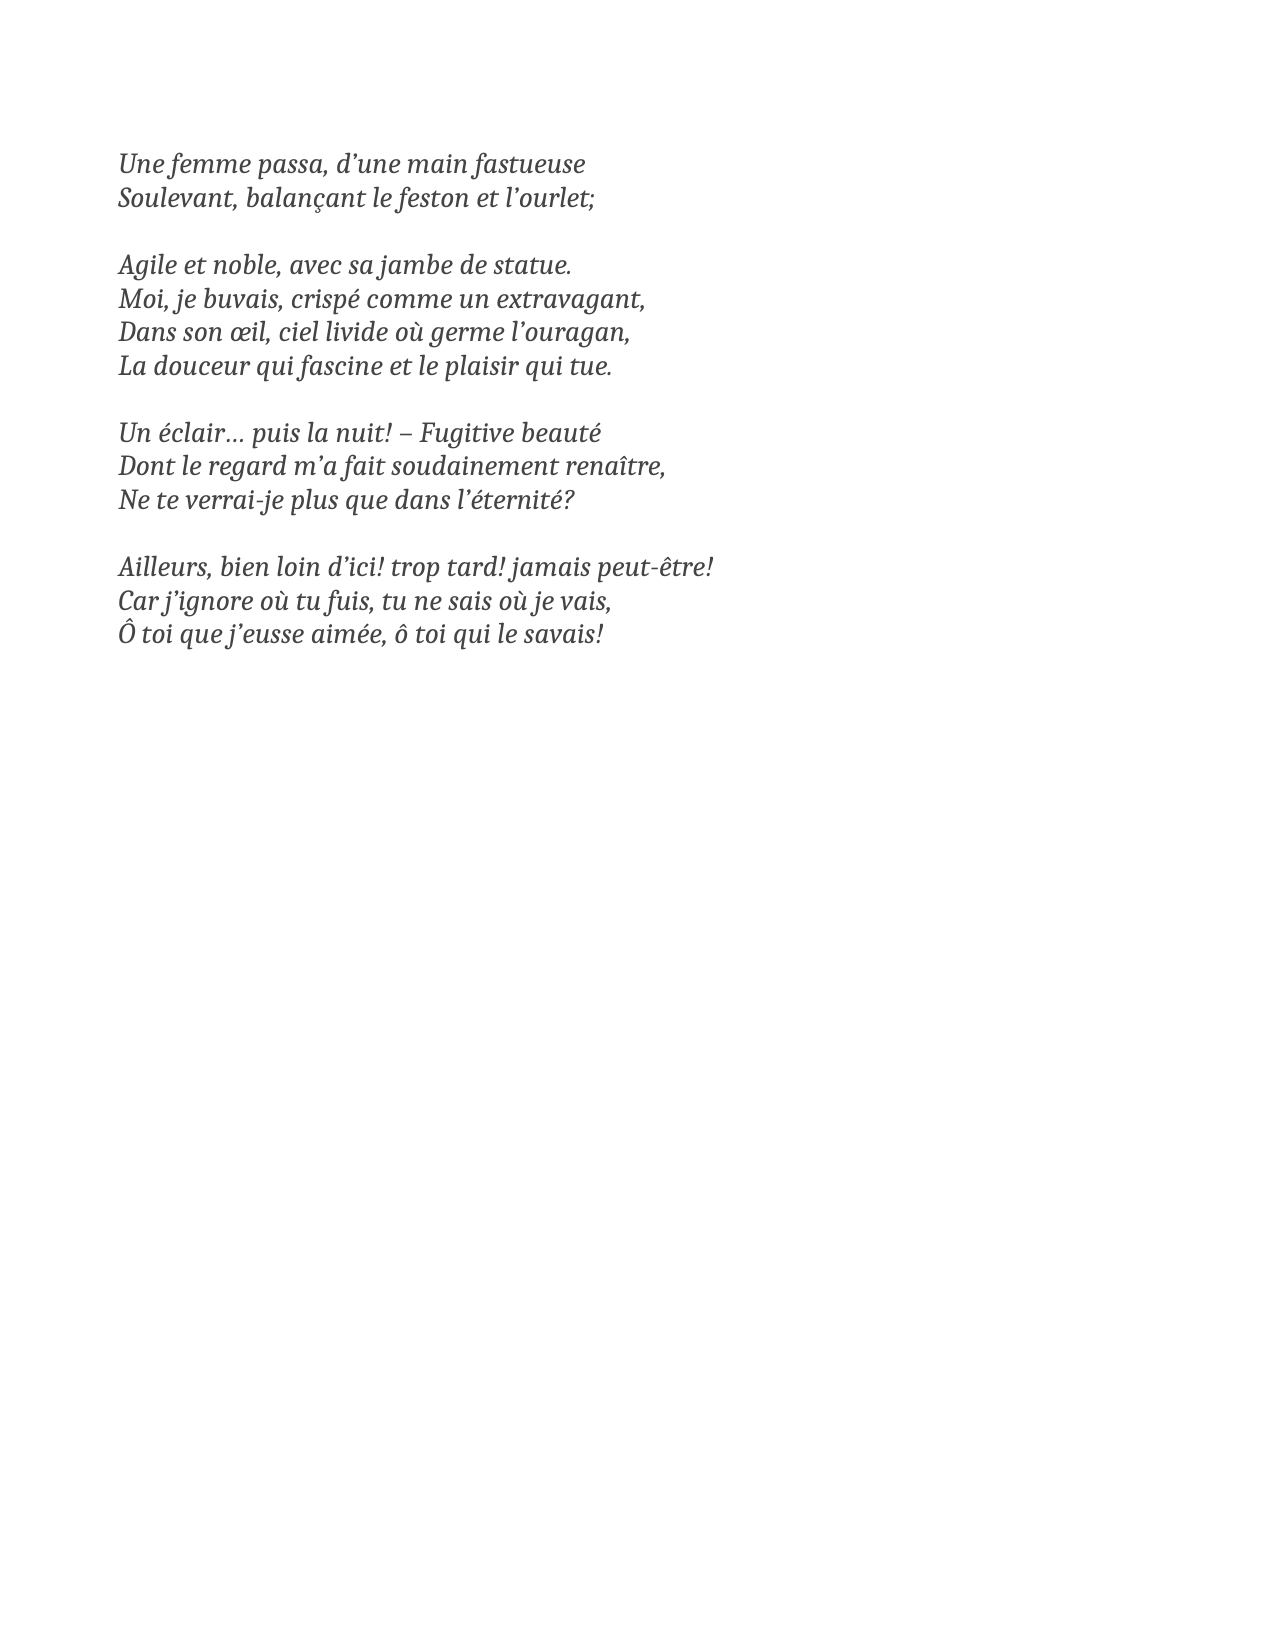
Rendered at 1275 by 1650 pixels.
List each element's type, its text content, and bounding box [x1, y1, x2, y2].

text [118, 148, 1157, 215]
text Agile et noble, avec sa jambe de statue. Moi, je buvais, crispé comme un extravagant, Dans son œil, ciel livide où germe l’ouragan, La douceur qui fascine et le plaisir qui tue. [118, 248, 1157, 382]
text Ailleurs, bien loin d’ici! trop tard! jamais peut-être! Car j’ignore où tu fuis, tu ne sais où je vais, Ô toi que j’eusse aimée, ô toi qui le savais! [118, 550, 1157, 651]
text Un éclair… puis la nuit! – Fugitive beauté Dont le regard m’a fait soudainement renaître, Ne te verrai-je plus que dans l’éternité? [118, 416, 1157, 517]
